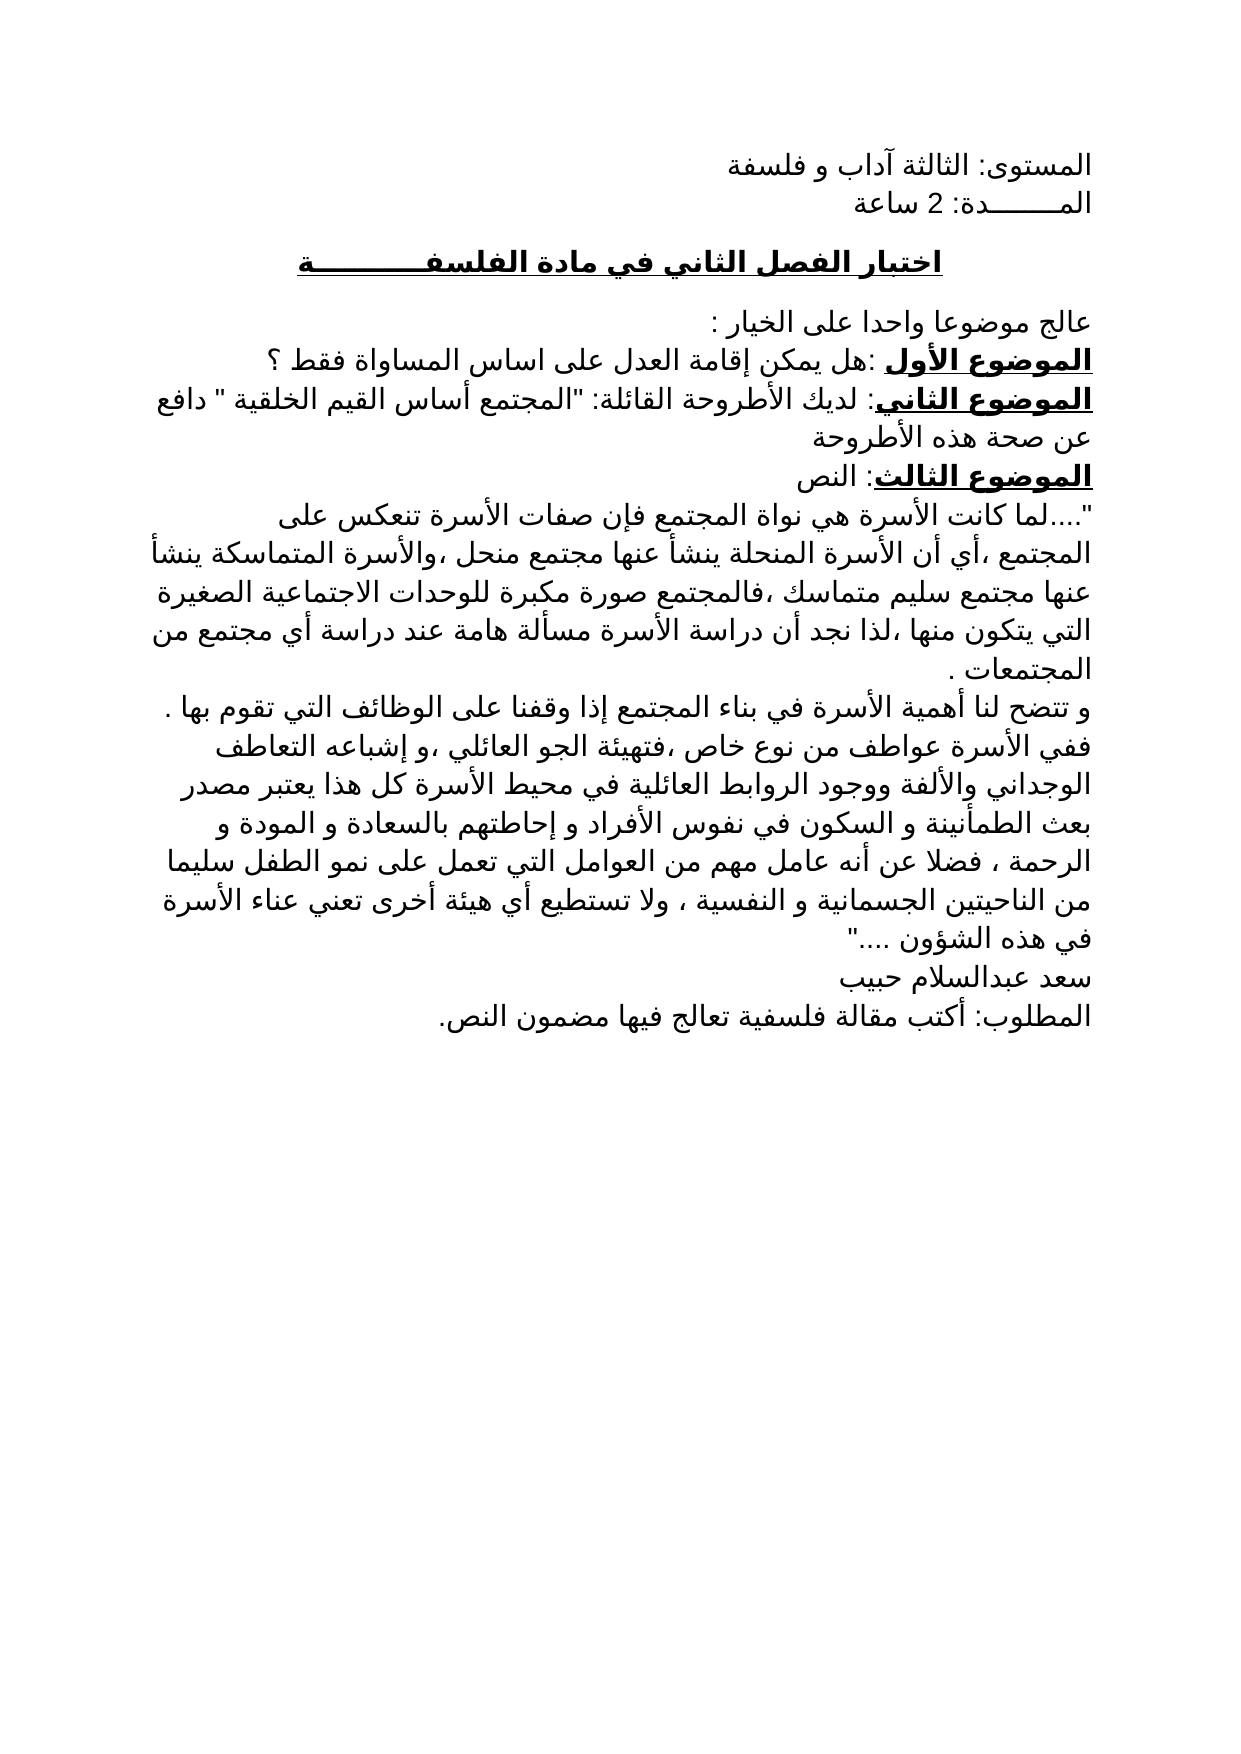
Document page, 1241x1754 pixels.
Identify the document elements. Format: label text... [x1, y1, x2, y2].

text المستوى: الثالثة آداب و فلسفة المــــــــدة: 2 ساعة [148, 148, 1093, 220]
text عالج موضوعا واحدا على الخيار : الموضوع الأول :هل يمكن إقامة العدل على اساس المساواة فقط ؟ الموضوع الثاني: لديك الأطروحة القائلة: "المجتمع أساس القيم الخلقية " دافع عن صحة هذه الأطروحة الموضوع الثالث: النص "....لما كانت الأسرة هي نواة المجتمع فإن صفات الأسرة تنعكس على المجتمع ،أي أن الأسرة المنحلة ينشأ عنها مجتمع منحل ،والأسرة المتماسكة ينشأ عنها مجتمع سليم متماسك ،فالمجتمع صورة مكبرة للوحدات الاجتماعية الصغيرة التي يتكون منها ،لذا نجد أن دراسة الأسرة مسألة هامة عند دراسة أي مجتمع من المجتمعات . و تتضح لنا أهمية الأسرة في بناء المجتمع إذا وقفنا على الوظائف التي تقوم بها . ففي الأسرة عواطف من نوع خاص ،فتهيئة الجو العائلي ،و إشباعه التعاطف الوجداني والألفة ووجود الروابط العائلية في محيط الأسرة كل هذا يعتبر مصدر بعث الطمأنينة و السكون في نفوس الأفراد و إحاطتهم بالسعادة و المودة و الرحمة ، فضلا عن أنه عامل مهم من العوامل التي تعمل على نمو الطفل سليما من الناحيتين الجسمانية و النفسية ، ولا تستطيع أي هيئة أخرى تعني عناء الأسرة في هذه الشؤون ...." سعد عبدالسلام حبيب المطلوب: أكتب مقالة فلسفية تعالج فيها مضمون النص. [148, 305, 1093, 1032]
text اختبار الفصل الثاني في مادة الفلسفـــــــــــة [148, 246, 1093, 279]
